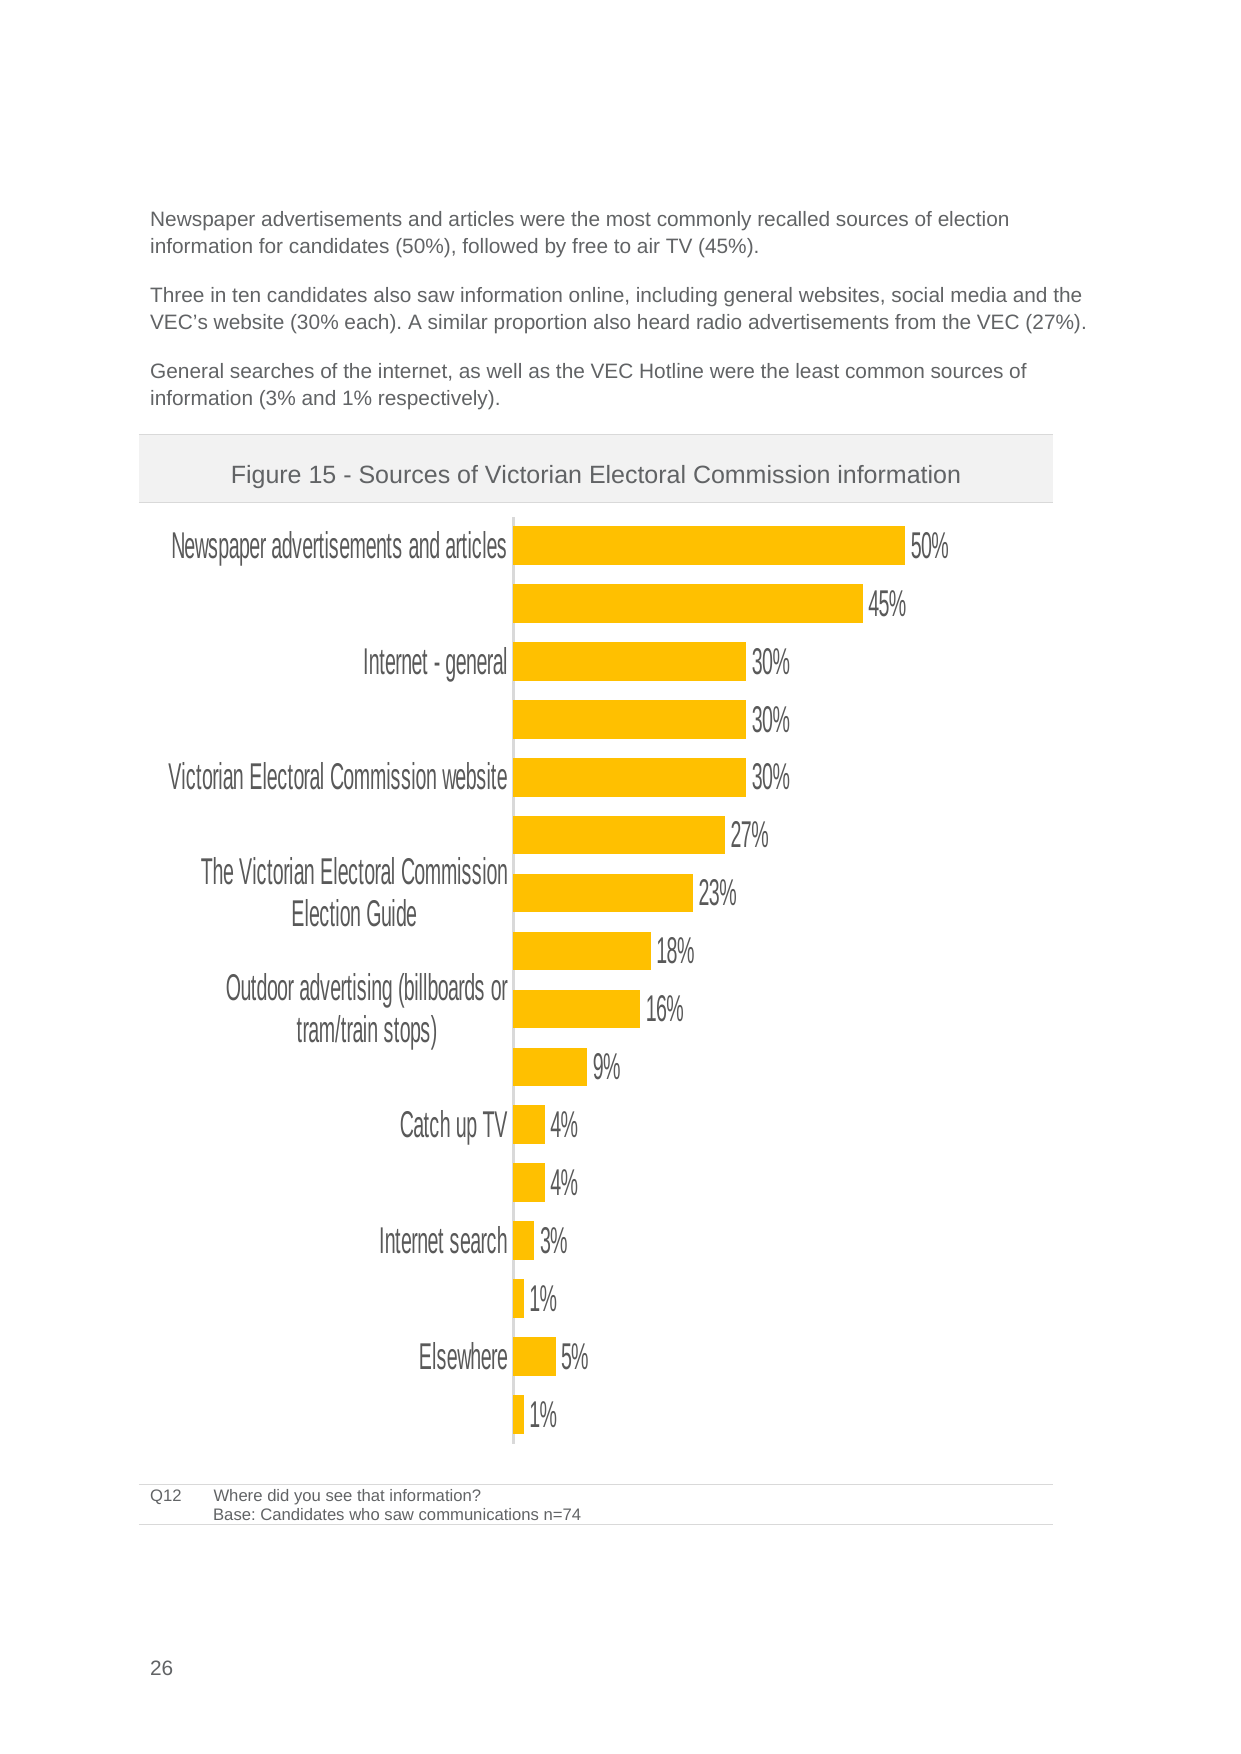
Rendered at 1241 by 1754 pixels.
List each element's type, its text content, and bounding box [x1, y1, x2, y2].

table_header Q12 Where did you see that information? Base: Candidates who saw communications n=74 [139, 1485, 1053, 1524]
text Three in ten candidates also saw information online, including general websites, social media and the VEC’s website (30% each). A similar proportion also heard radio advertisements from the VEC (27%). [150, 283, 1090, 334]
text Newspaper advertisements and articles were the most commonly recalled sources of election information for candidates (50%), followed by free to air TV (45%). [150, 207, 1090, 258]
text General searches of the internet, as well as the VEC Hotline were the least common sources of information (3% and 1% respectively). [150, 358, 1090, 410]
table_header Figure 15 - Sources of Victorian Electoral Commission information [139, 435, 1053, 502]
